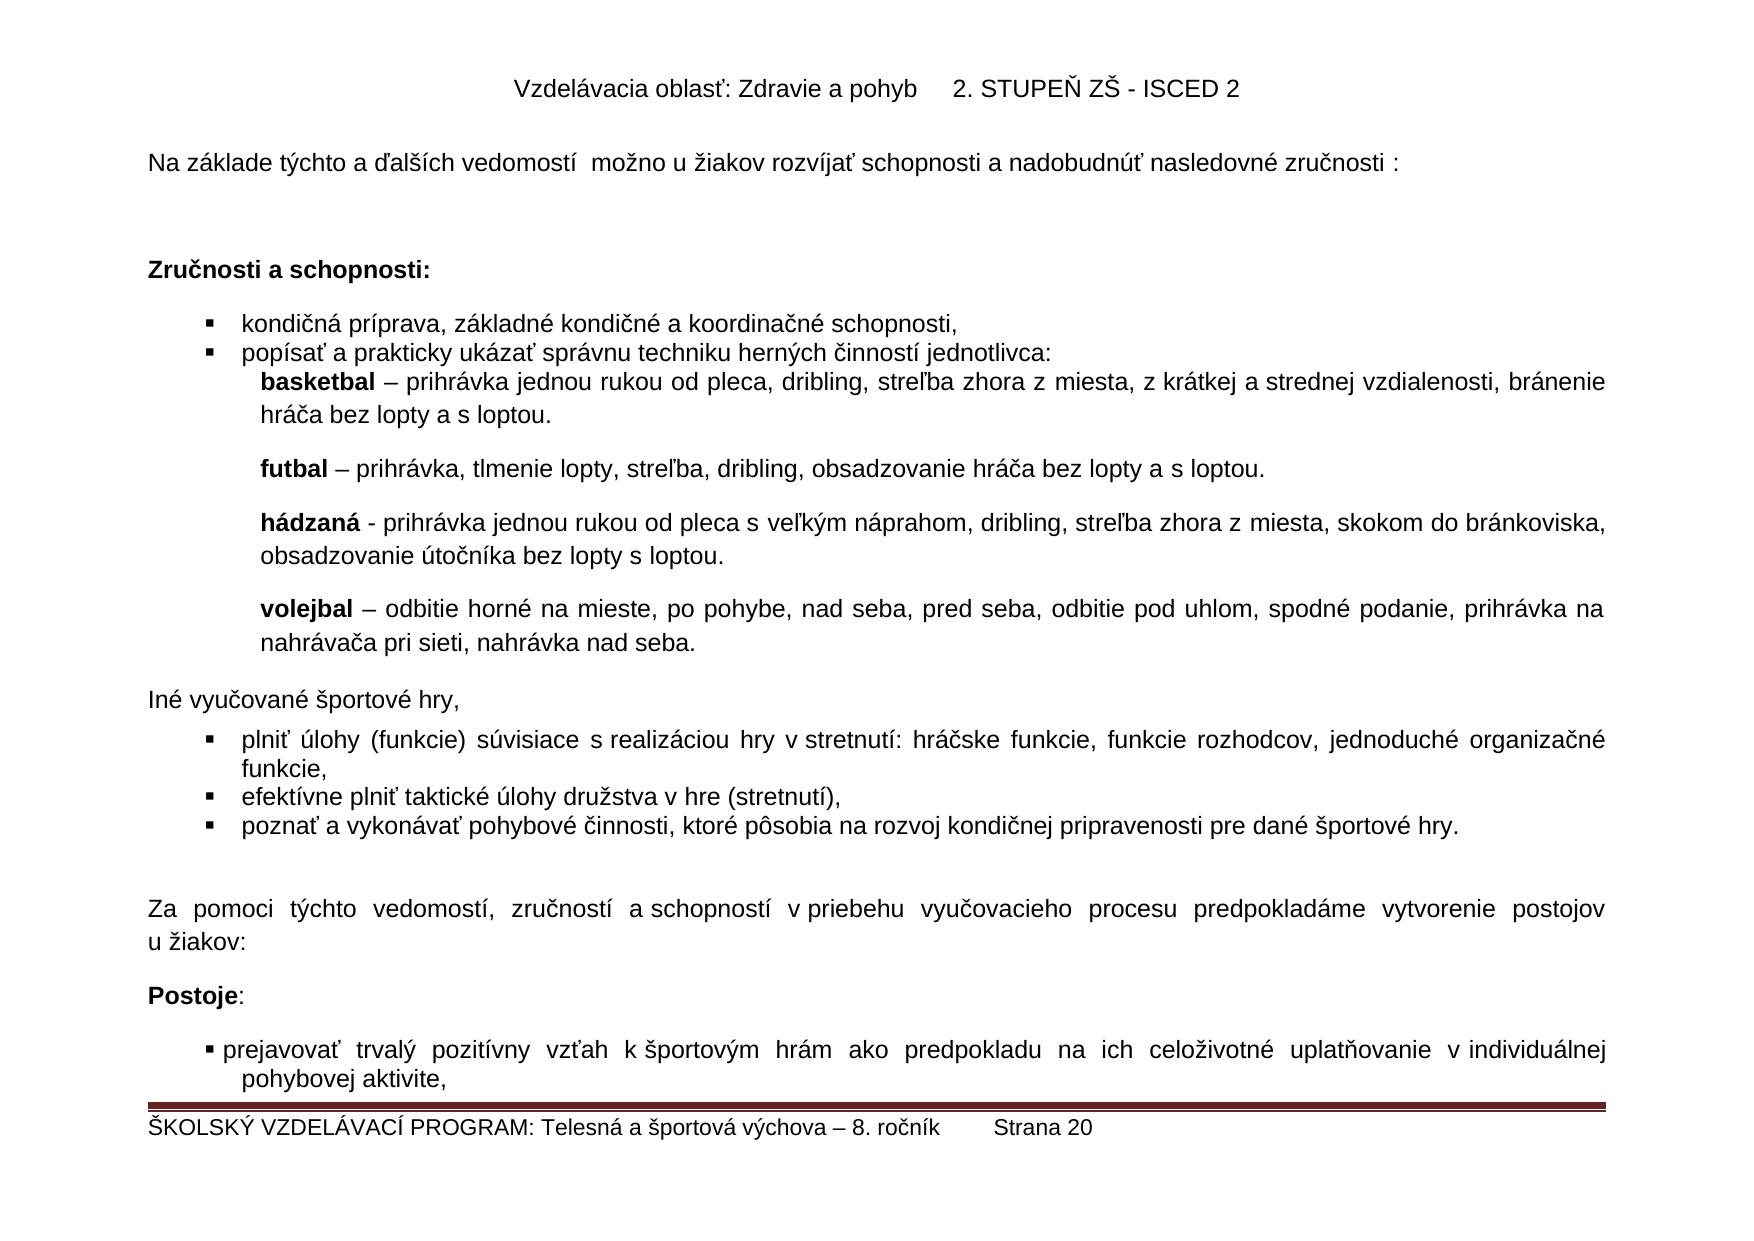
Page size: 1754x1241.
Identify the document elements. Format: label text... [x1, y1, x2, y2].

text Na základe týchto a ďalších vedomostí možno u žiakov rozvíjať schopnosti a nadobudnúť nasledovné zručnosti : [148, 148, 1606, 176]
list plniť úlohy (funkcie) súvisiace s realizáciou hry v stretnutí: hráčske funkcie, funkcie rozhodcov, jednoduché organizačné funkcie, [204, 725, 1606, 782]
text volejbal – odbitie horné na mieste, po pohybe, nad seba, pred seba, odbitie pod uhlom, spodné podanie, prihrávka na nahrávača pri sieti, nahrávka nad seba. [260, 594, 1606, 656]
subtitle Iné vyučované športové hry, [148, 686, 1606, 714]
list popísať a prakticky ukázať správnu techniku herných činností jednotlivca: [204, 338, 1606, 367]
text hádzaná - prihrávka jednou rukou od pleca s veľkým náprahom, dribling, streľba zhora z miesta, skokom do bránkoviska, obsadzovanie útočníka bez lopty s loptou. [260, 508, 1606, 569]
list prejavovať trvalý pozitívny vzťah k športovým hrám ako predpokladu na ich celoživotné uplatňovanie v individuálnej pohybovej aktivite, [204, 1035, 1606, 1092]
list efektívne plniť taktické úlohy družstva v hre (stretnutí), [204, 782, 1606, 811]
text Postoje: [148, 981, 1606, 1009]
text Zručnosti a schopnosti: [148, 255, 1606, 284]
text futbal – prihrávka, tlmenie lopty, streľba, dribling, obsadzovanie hráča bez lopty a s loptou. [260, 454, 1606, 482]
list poznať a vykonávať pohybové činnosti, ktoré pôsobia na rozvoj kondičnej pripravenosti pre dané športové hry. [204, 811, 1606, 840]
text basketbal – prihrávka jednou rukou od pleca, dribling, streľba zhora z miesta, z krátkej a strednej vzdialenosti, bránenie hráča bez lopty a s loptou. [260, 367, 1606, 429]
text Za pomoci týchto vedomostí, zručností a schopností v priebehu vyučovacieho procesu predpokladáme vytvorenie postojov u žiakov: [148, 894, 1606, 956]
list kondičná príprava, základné kondičné a koordinačné schopnosti, [204, 309, 1606, 338]
